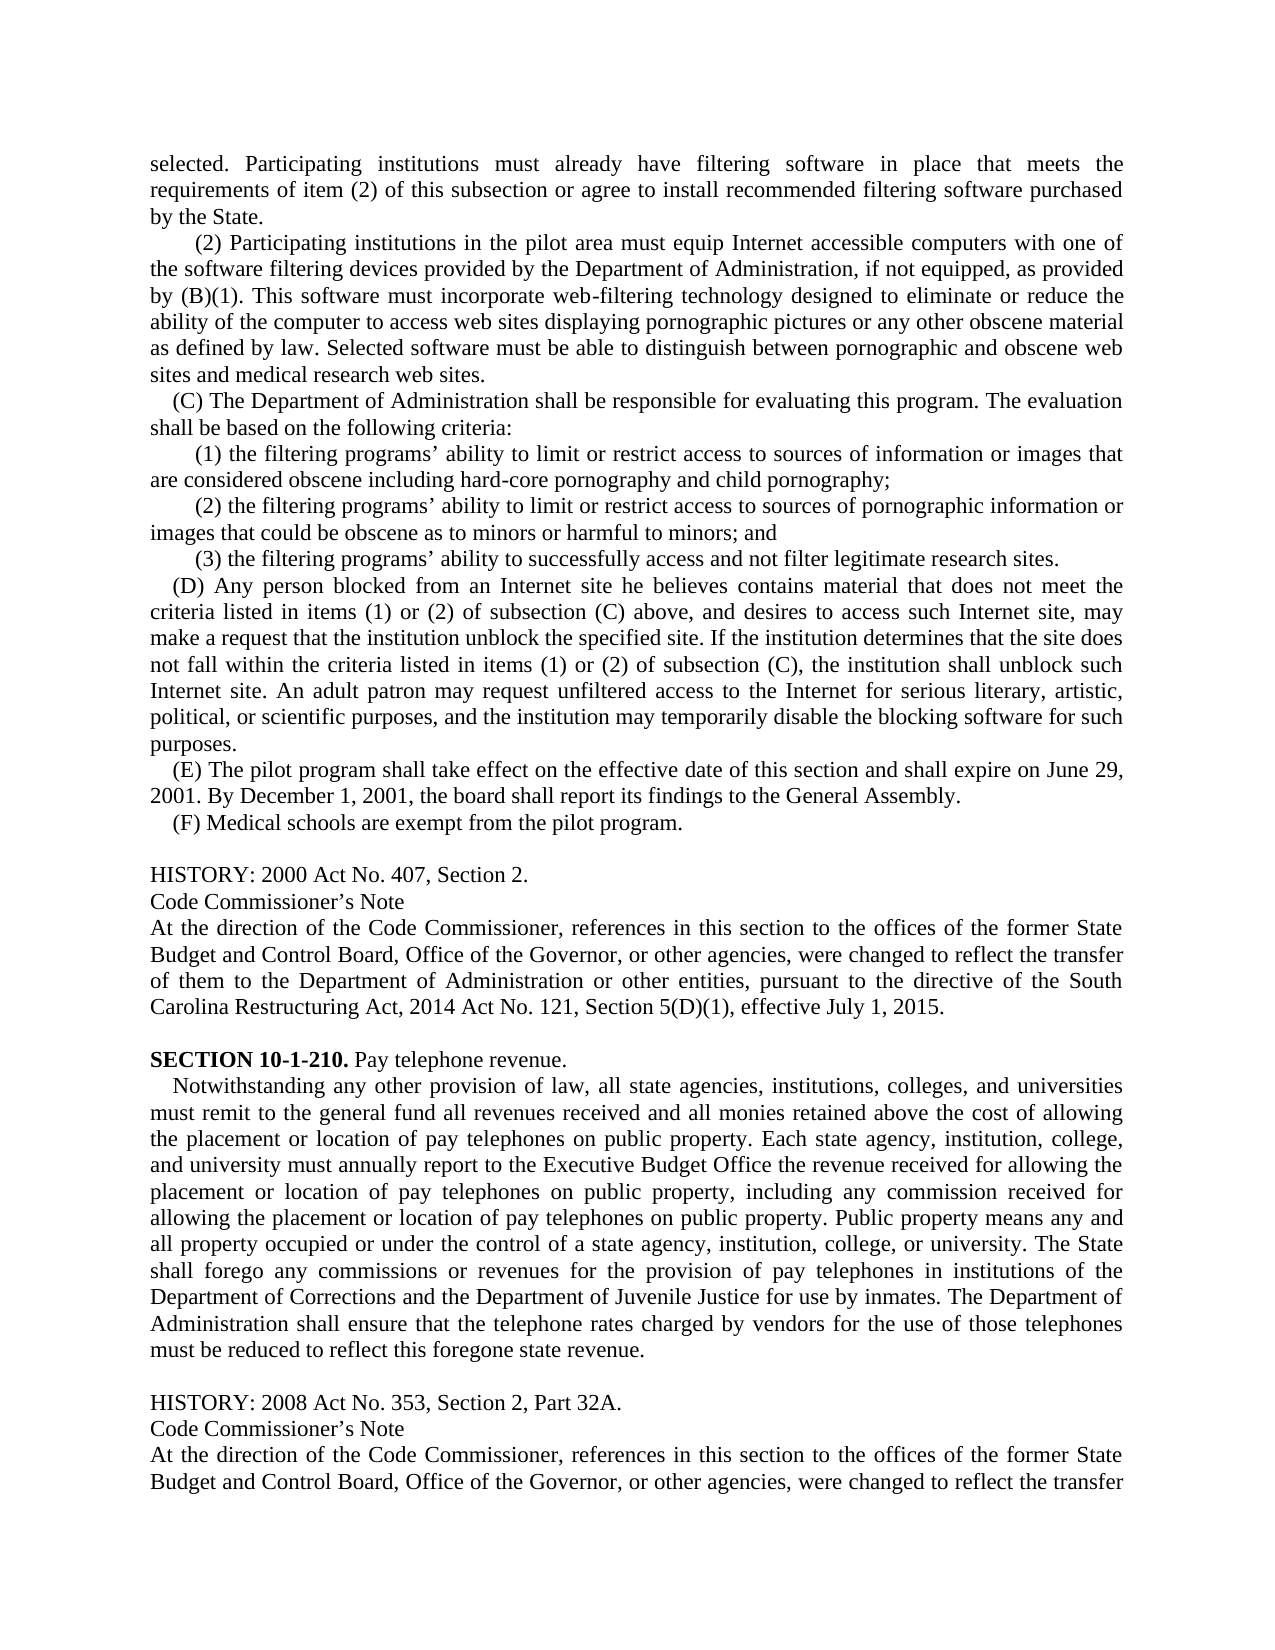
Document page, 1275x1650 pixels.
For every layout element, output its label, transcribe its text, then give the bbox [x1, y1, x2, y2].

text At the direction of the Code Commissioner, references in this section to the offices of the former State Budget and Control Board, Office of the Governor, or other agencies, were changed to reflect the transfer of them to the Department of Administration or other entities, pursuant to the directive of the South Carolina Restructuring Act, 2014 Act No. 121, Section 5(D)(1), effective July 1, 2015. [150, 914, 1125, 1020]
text Code Commissioner’s Note [150, 888, 1125, 914]
text HISTORY: 2008 Act No. 353, Section 2, Part 32A. [150, 1389, 1125, 1415]
text (F) Medical schools are exempt from the pilot program. [150, 809, 1125, 835]
text (2) the filtering programs’ ability to limit or restrict access to sources of pornographic information or images that could be obscene as to minors or harmful to minors; and [150, 493, 1125, 545]
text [150, 1441, 1125, 1494]
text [150, 150, 1125, 229]
text Notwithstanding any other provision of law, all state agencies, institutions, colleges, and universities must remit to the general fund all revenues received and all monies retained above the cost of allowing the placement or location of pay telephones on public property. Each state agency, institution, college, and university must annually report to the Executive Budget Office the revenue received for allowing the placement or location of pay telephones on public property, including any commission received for allowing the placement or location of pay telephones on public property. Public property means any and all property occupied or under the control of a state agency, institution, college, or university. The State shall forego any commissions or revenues for the provision of pay telephones in institutions of the Department of Corrections and the Department of Juvenile Justice for use by inmates. The Department of Administration shall ensure that the telephone rates charged by vendors for the use of those telephones must be reduced to reflect this foregone state revenue. [150, 1072, 1125, 1362]
text SECTION 10-1-210. Pay telephone revenue. [150, 1046, 1125, 1072]
text HISTORY: 2000 Act No. 407, Section 2. [150, 862, 1125, 888]
text (E) The pilot program shall take effect on the effective date of this section and shall expire on June 29, 2001. By December 1, 2001, the board shall report its findings to the General Assembly. [150, 756, 1125, 809]
text Code Commissioner’s Note [150, 1415, 1125, 1441]
text (3) the filtering programs’ ability to successfully access and not filter legitimate research sites. [150, 545, 1125, 572]
text (D) Any person blocked from an Internet site he believes contains material that does not meet the criteria listed in items (1) or (2) of subsection (C) above, and desires to access such Internet site, may make a request that the institution unblock the specified site. If the institution determines that the site does not fall within the criteria listed in items (1) or (2) of subsection (C), the institution shall unblock such Internet site. An adult patron may request unfiltered access to the Internet for serious literary, artistic, political, or scientific purposes, and the institution may temporarily disable the blocking software for such purposes. [150, 572, 1125, 756]
text (1) the filtering programs’ ability to limit or restrict access to sources of information or images that are considered obscene including hard-core pornography and child pornography; [150, 440, 1125, 493]
text (2) Participating institutions in the pilot area must equip Internet accessible computers with one of the software filtering devices provided by the Department of Administration, if not equipped, as provided by (B)(1). This software must incorporate web-filtering technology designed to eliminate or reduce the ability of the computer to access web sites displaying pornographic pictures or any other obscene material as defined by law. Selected software must be able to distinguish between pornographic and obscene web sites and medical research web sites. [150, 229, 1125, 387]
text (C) The Department of Administration shall be responsible for evaluating this program. The evaluation shall be based on the following criteria: [150, 387, 1125, 440]
